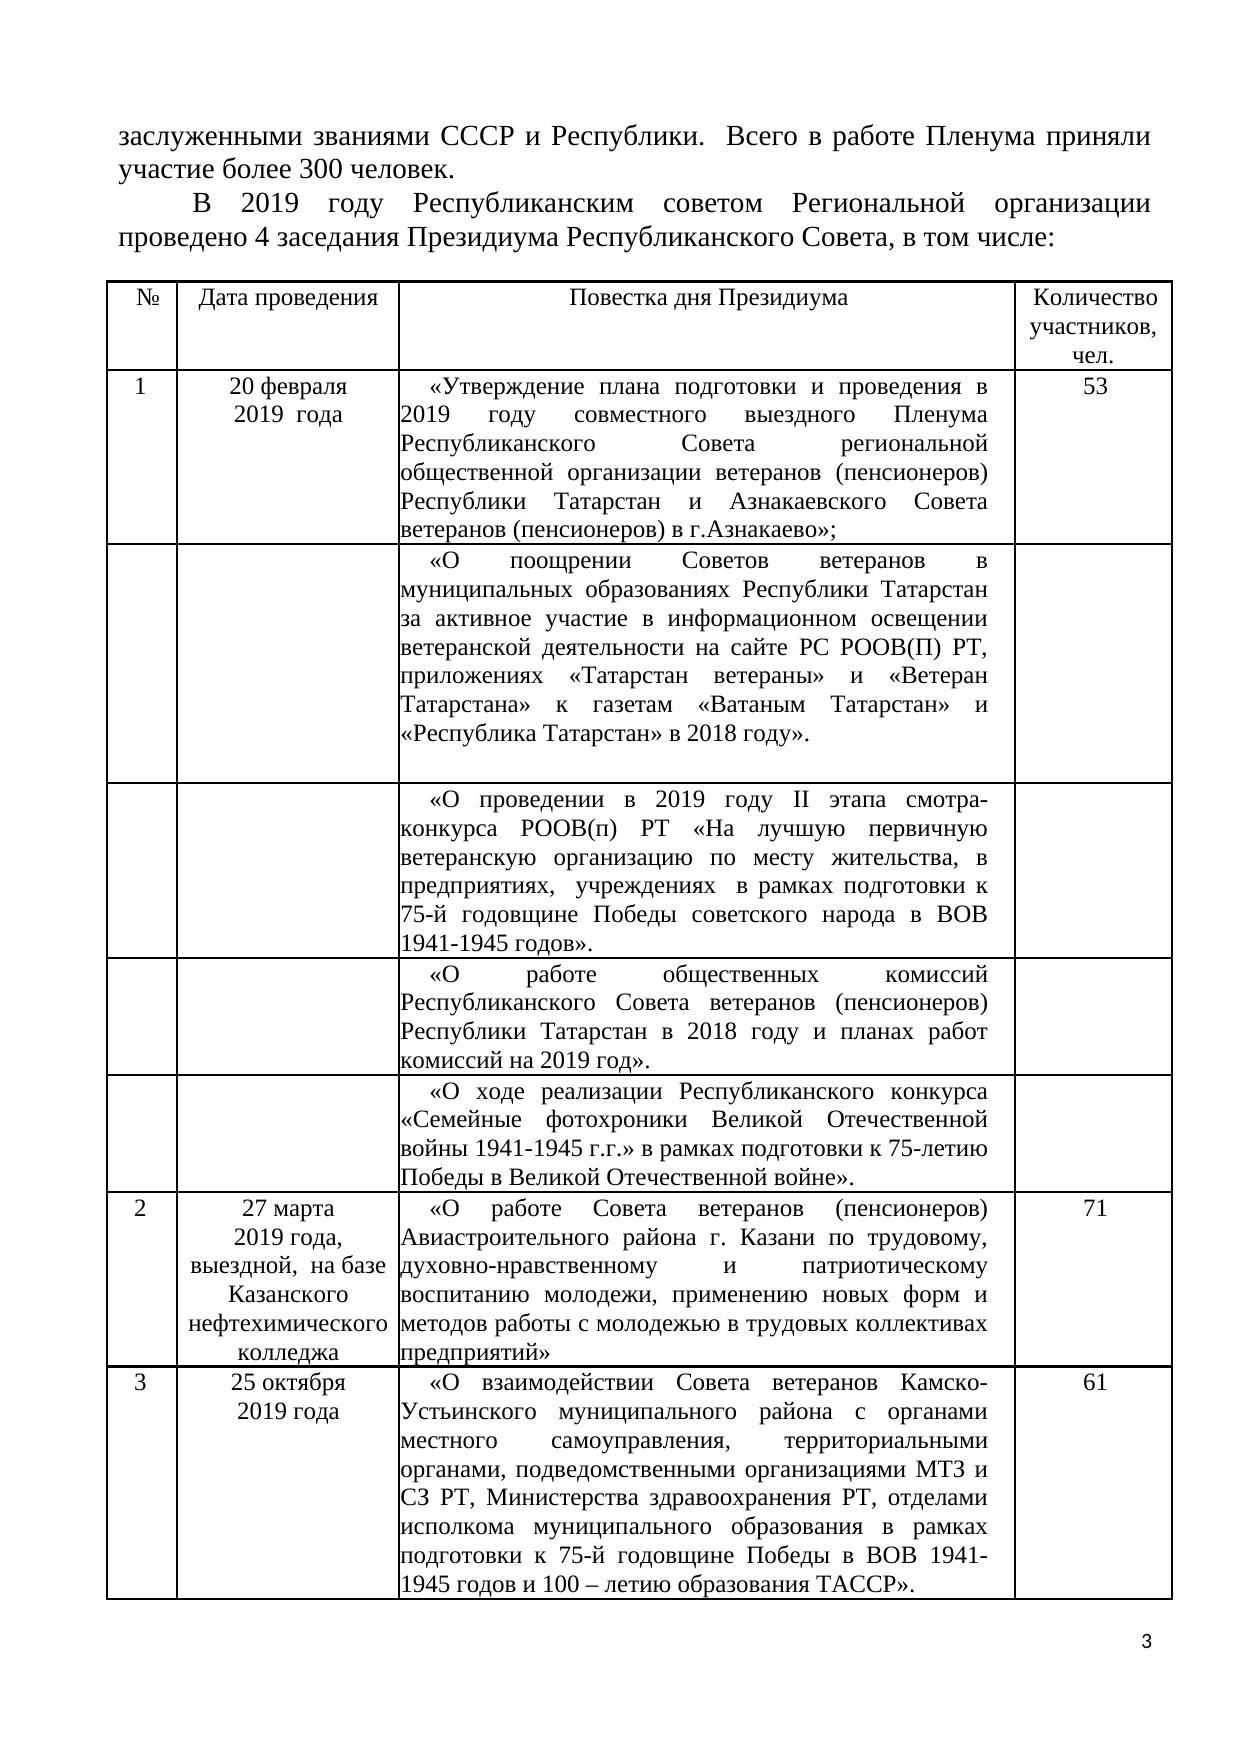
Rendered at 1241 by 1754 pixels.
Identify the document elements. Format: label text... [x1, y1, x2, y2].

table_cell 27 марта 2019 года, выездной, на базе Казанского нефтехимического колледжа [178, 1193, 398, 1365]
table_cell [1016, 1076, 1171, 1191]
table_cell [1016, 784, 1171, 957]
table_cell «О проведении в 2019 году II этапа смотра-конкурса РООВ(п) РТ «На лучшую первичную ветеранскую организацию по месту жительства, в предприятиях, учреждениях в рамках подготовки к 75-й годовщине Победы советского народа в ВОВ 1941-1945 годов». [400, 784, 1014, 957]
table_header Количество участников, чел. [1016, 283, 1171, 369]
table_cell «О работе Совета ветеранов (пенсионеров) Авиастроительного района г. Казани по трудовому, духовно-нравственному и патриотическому воспитанию молодежи, применению новых форм и методов работы с молодежью в трудовых коллективах предприятий» [400, 1193, 1014, 1365]
table_cell «О работе общественных комиссий Республиканского Совета ветеранов (пенсионеров) Республики Татарстан в 2018 году и планах работ комиссий на 2019 год». [400, 959, 1014, 1074]
table_cell [108, 959, 176, 1074]
table_cell 20 февраля 2019 года [178, 371, 398, 543]
table_cell «Утверждение плана подготовки и проведения в 2019 году совместного выездного Пленума Республиканского Совета региональной общественной организации ветеранов (пенсионеров) Республики Татарстан и Азнакаевского Совета ветеранов (пенсионеров) в г.Азнакаево»; [400, 371, 1014, 543]
table_cell «О поощрении Советов ветеранов в муниципальных образованиях Республики Татарстан за активное участие в информационном освещении ветеранской деятельности на сайте РС РООВ(П) РТ, приложениях «Татарстан ветераны» и «Ветеран Татарстана» к газетам «Ватаным Татарстан» и «Республика Татарстан» в 2018 году». [400, 545, 1014, 782]
table_cell 2 [108, 1193, 176, 1365]
table_cell [1016, 545, 1171, 782]
table_cell 25 октября 2019 года [178, 1368, 398, 1597]
table_cell [1016, 959, 1171, 1074]
table_cell [178, 959, 398, 1074]
table_cell [108, 1076, 176, 1191]
table_cell [178, 1076, 398, 1191]
table_cell 1 [108, 371, 176, 543]
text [118, 118, 1152, 185]
table_cell 71 [1016, 1193, 1171, 1365]
table_cell «О ходе реализации Республиканского конкурса «Семейные фотохроники Великой Отечественной войны 1941-1945 г.г.» в рамках подготовки к 75-летию Победы в Великой Отечественной войне». [400, 1076, 1014, 1191]
table_cell 61 [1016, 1368, 1171, 1597]
table_header Дата проведения [178, 283, 398, 369]
table_header Повестка дня Президиума [400, 283, 1014, 369]
table_cell 53 [1016, 371, 1171, 543]
table_cell «О взаимодействии Совета ветеранов Камско-Устьинского муниципального района с органами местного самоуправления, территориальными органами, подведомственными организациями МТЗ и СЗ РТ, Министерства здравоохранения РТ, отделами исполкома муниципального образования в рамках подготовки к 75-й годовщине Победы в ВОВ 1941-1945 годов и 100 – летию образования ТАССР». [400, 1368, 1014, 1597]
text В 2019 году Республиканским советом Региональной организации проведено 4 заседания Президиума Республиканского Совета, в том числе: [118, 185, 1152, 252]
table_cell [108, 784, 176, 957]
table_cell 3 [108, 1368, 176, 1597]
table_cell [108, 545, 176, 782]
table_cell [178, 784, 398, 957]
table_cell [178, 545, 398, 782]
table_header № [108, 283, 176, 369]
